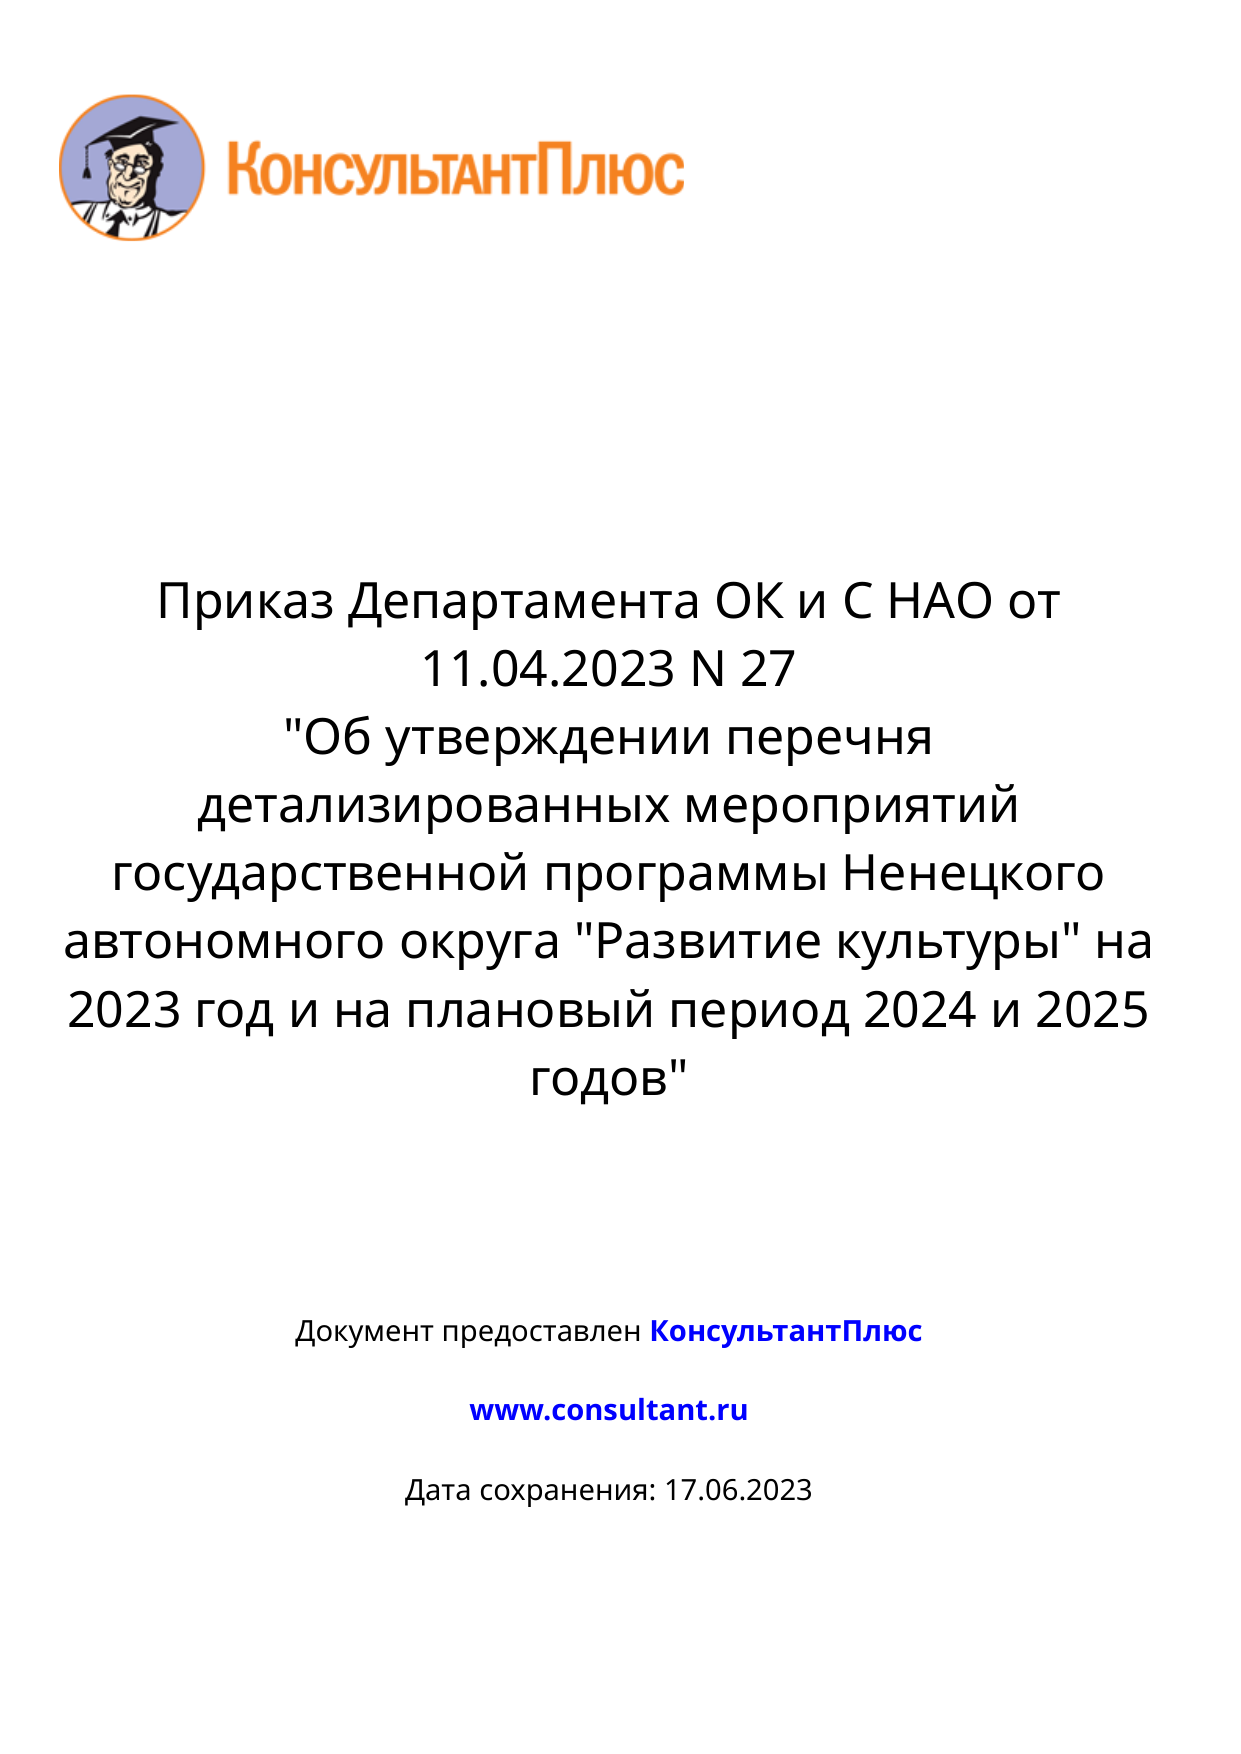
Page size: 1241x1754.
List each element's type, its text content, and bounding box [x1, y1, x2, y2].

table_cell Документ предоставлен КонсультантПлюс www.consultant.ru Дата сохранения: 17.06.2023 [51, 1272, 1167, 1587]
table_cell Приказ Департамента ОК и С НАО от 11.04.2023 N 27 "Об утверждении перечня детализированных мероприятий государственной программы Ненецкого автономного округа "Развитие культуры" на 2023 год и на плановый период 2024 и 2025 годов" [51, 403, 1167, 1272]
picture [59, 93, 684, 243]
table_header [51, 88, 1167, 403]
